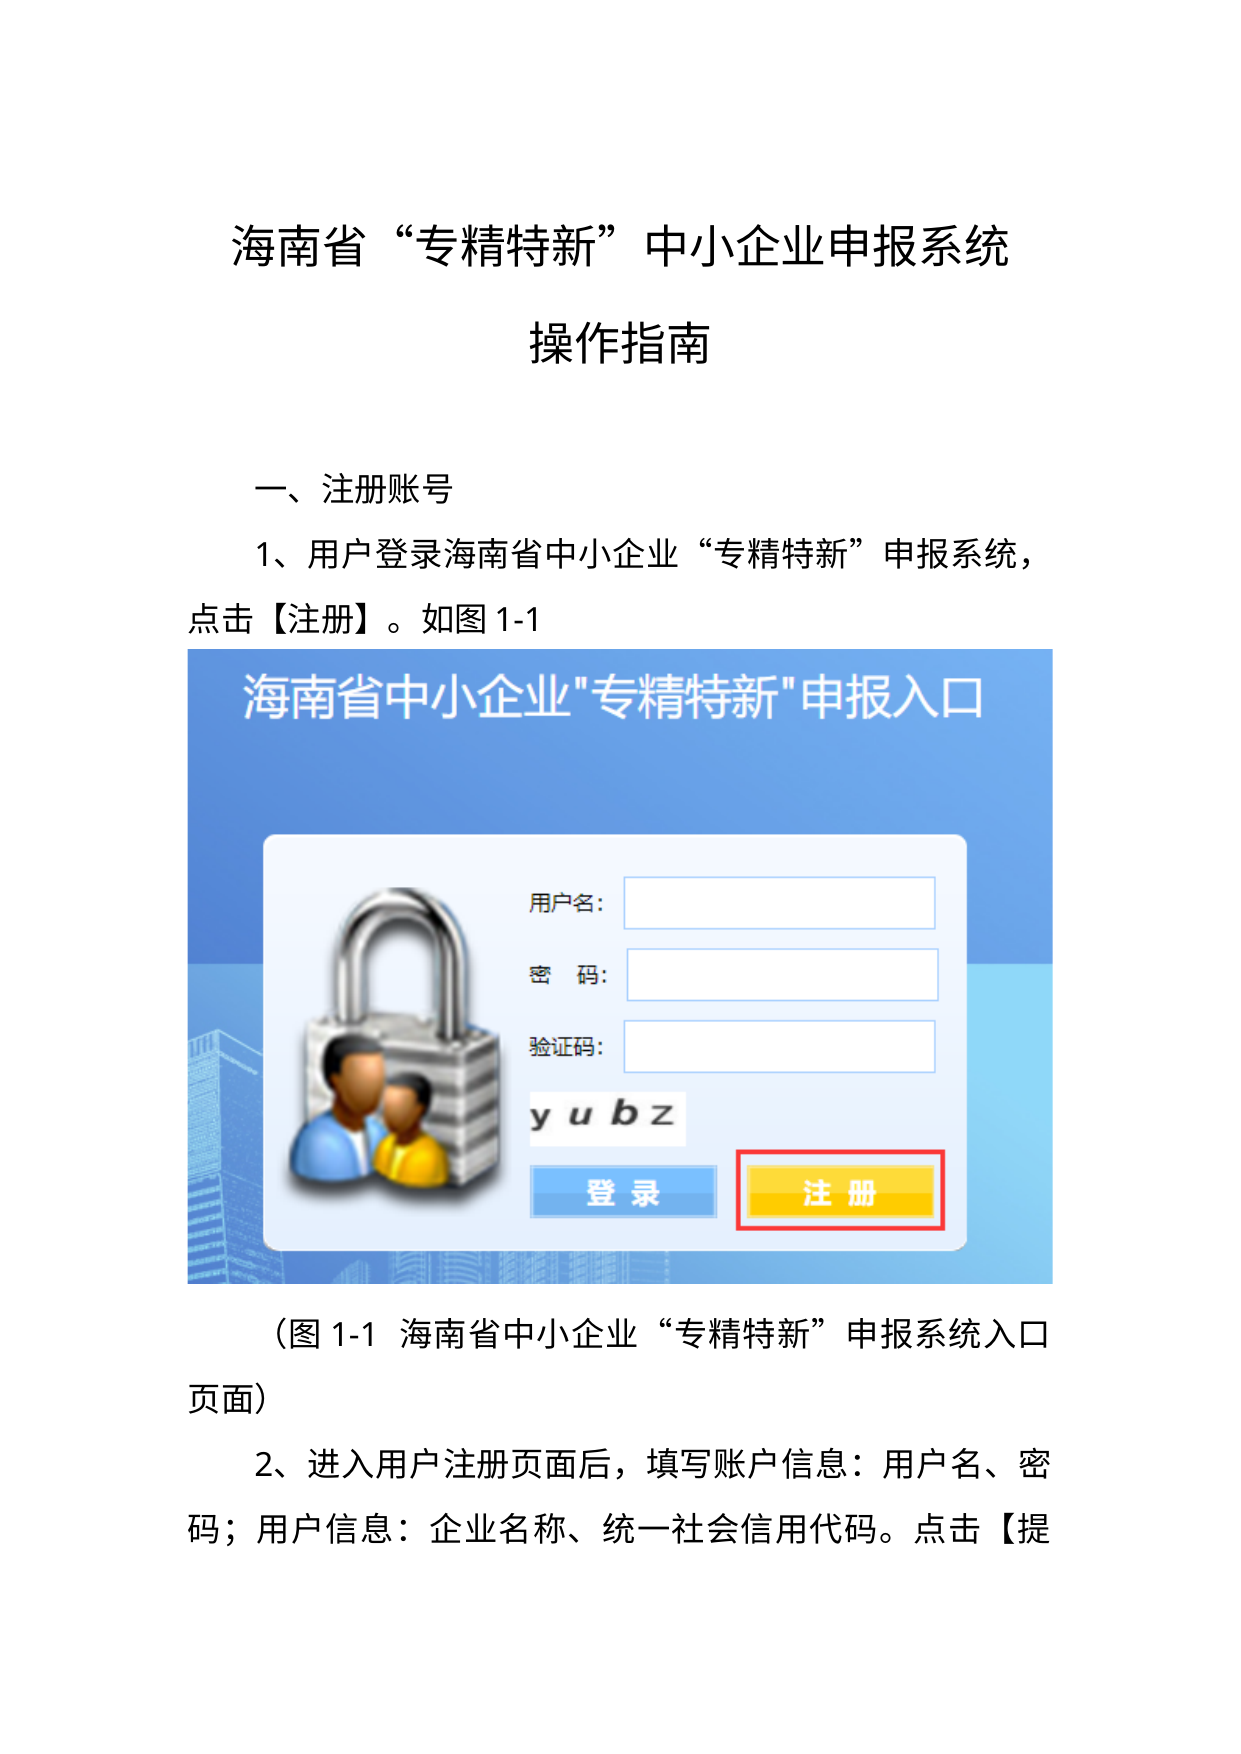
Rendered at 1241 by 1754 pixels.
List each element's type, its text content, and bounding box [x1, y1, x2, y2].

picture [187, 649, 1053, 1284]
text 操作指南 [187, 292, 1053, 389]
text 海南省“专精特新”中小企业申报系统 [187, 194, 1053, 292]
text 一、注册账号 [187, 454, 1053, 519]
text 1、用户登录海南省中小企业“专精特新”申报系统，点击【注册】。如图1-1 [187, 519, 1053, 649]
text （图1-1 海南省中小企业“专精特新”申报系统入口页面） [187, 1299, 1053, 1429]
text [187, 1429, 1053, 1559]
